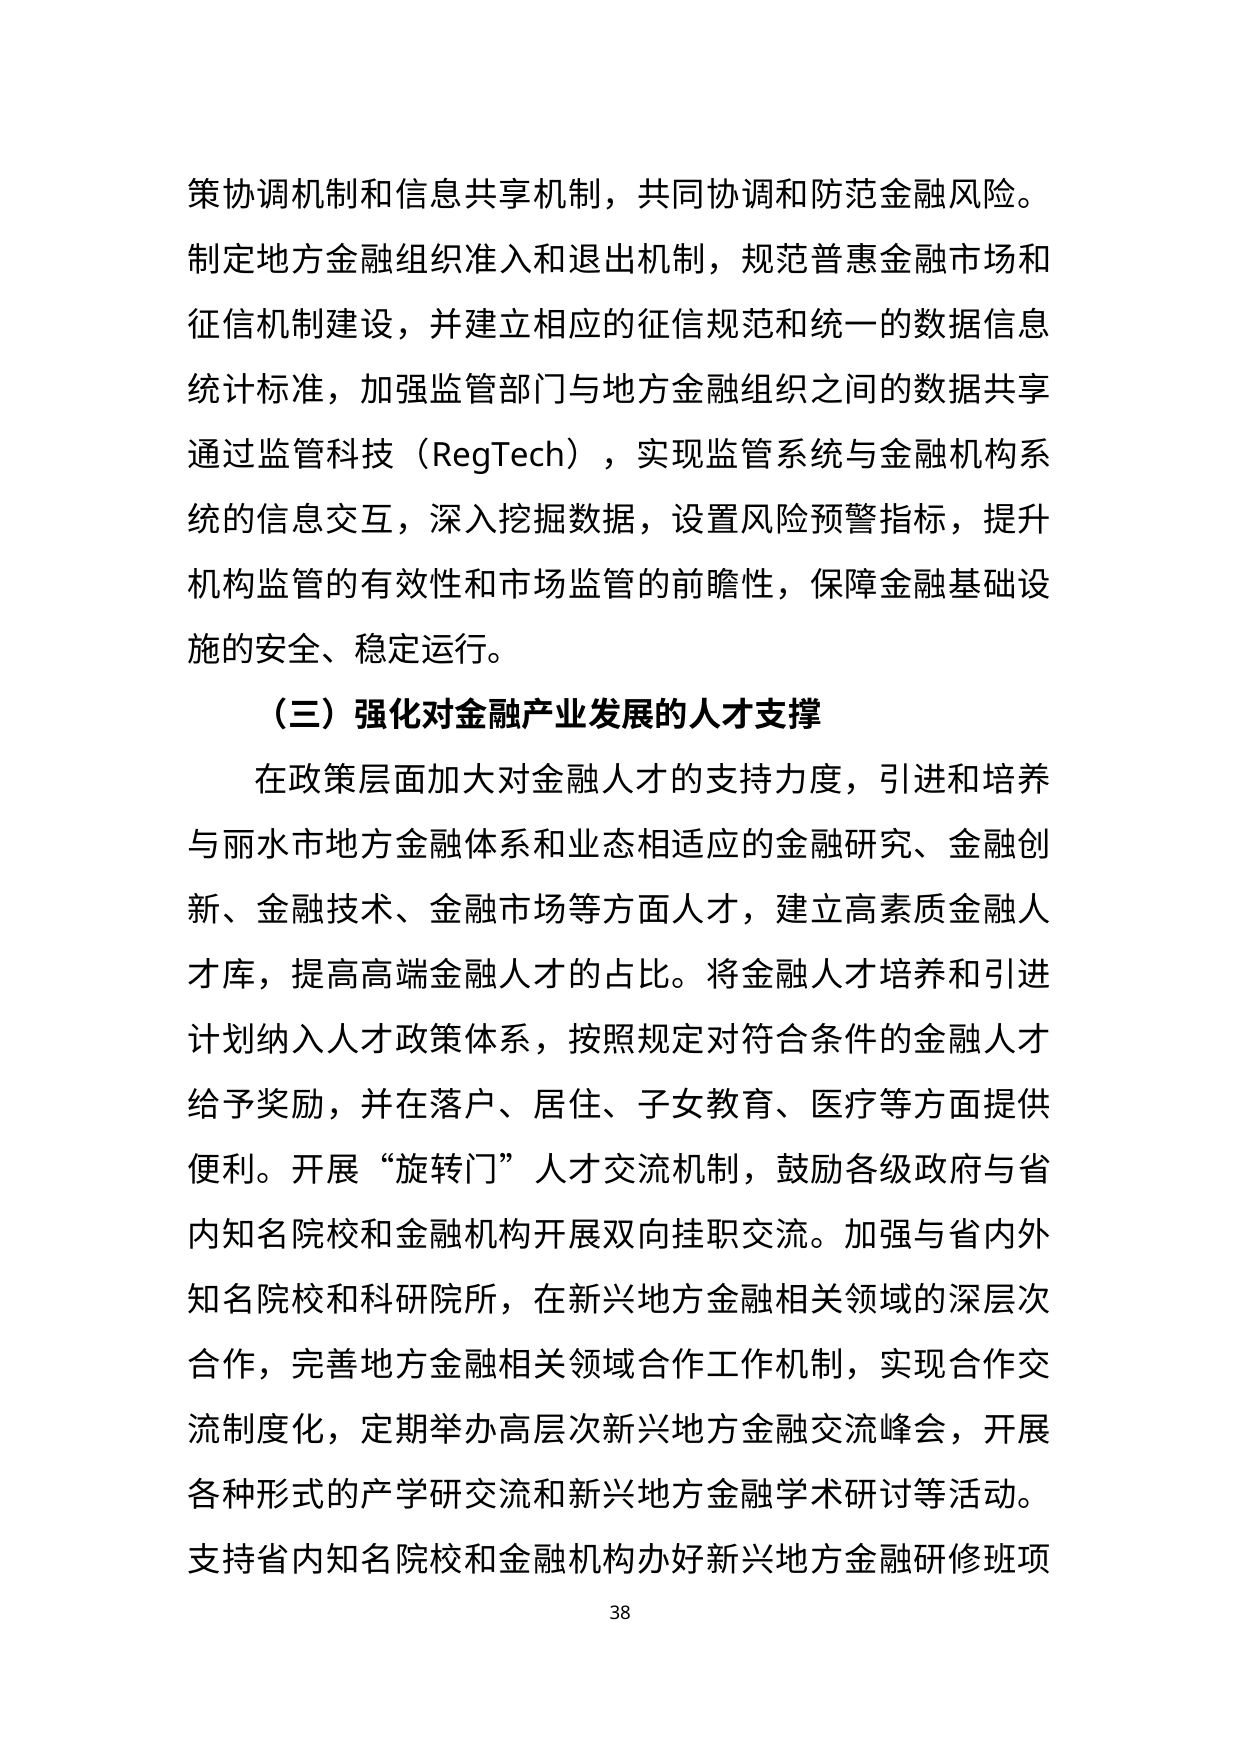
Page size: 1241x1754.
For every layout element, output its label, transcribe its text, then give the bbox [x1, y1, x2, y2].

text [187, 745, 1053, 1590]
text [187, 160, 1053, 680]
text （三）强化对金融产业发展的人才支撑 [187, 680, 1053, 745]
